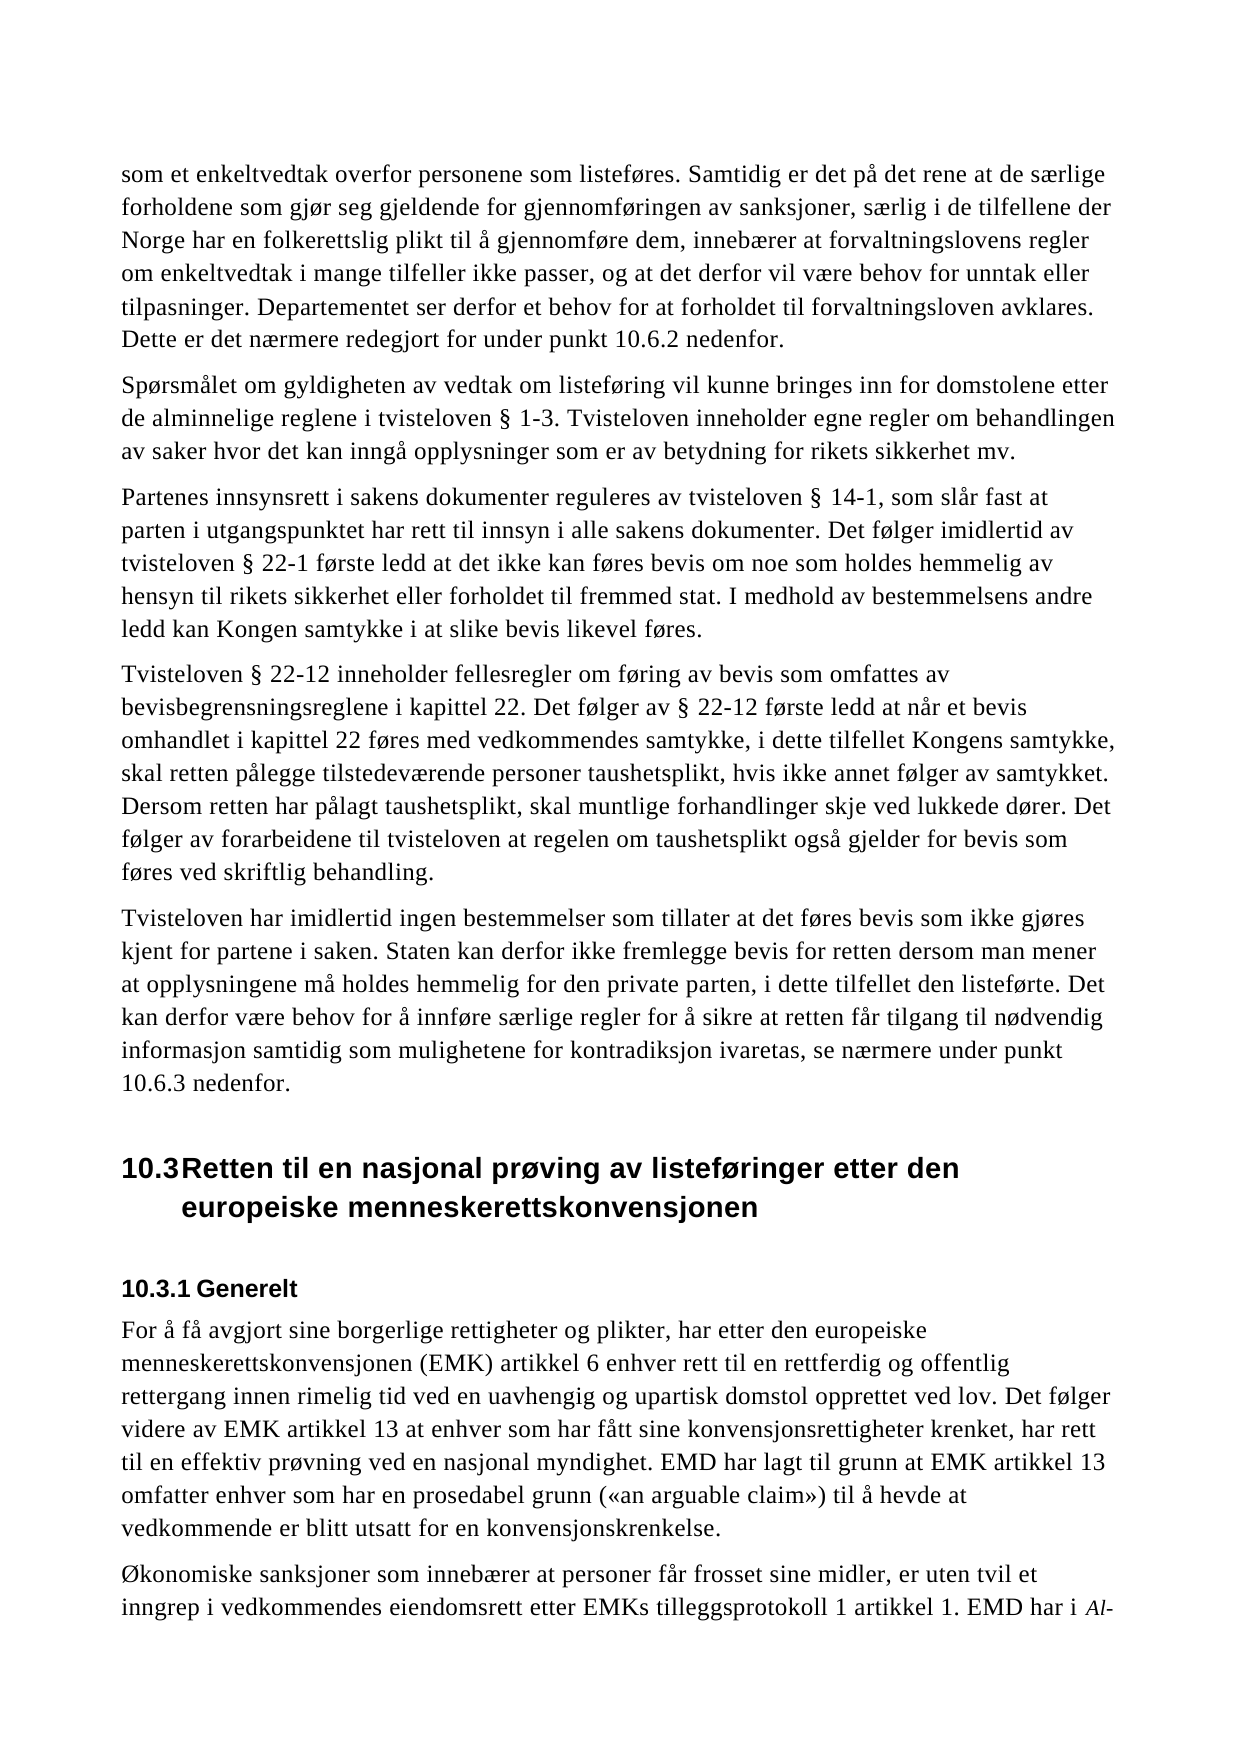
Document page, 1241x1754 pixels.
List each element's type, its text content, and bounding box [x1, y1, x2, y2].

text For å få avgjort sine borgerlige rettigheter og plikter, har etter den europeiske menneskerettskonvensjonen (EMK) artikkel 6 enhver rett til en rettferdig og offentlig rettergang innen rimelig tid ved en uavhengig og upartisk domstol opprettet ved lov. Det følger videre av EMK artikkel 13 at enhver som har fått sine konvensjonsrettigheter krenket, har rett til en effektiv prøvning ved en nasjonal myndighet. EMD har lagt til grunn at EMK artikkel 13 omfatter enhver som har en prosedabel grunn («an arguable claim») til å hevde at vedkommende er blitt utsatt for en konvensjonskrenkelse. [121, 1315, 1119, 1542]
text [121, 159, 1119, 353]
text Tvisteloven § 22-12 inneholder fellesregler om føring av bevis som omfattes av bevisbegrensningsreglene i kapittel 22. Det følger av § 22-12 første ledd at når et bevis omhandlet i kapittel 22 føres med vedkommendes samtykke, i dette tilfellet Kongens samtykke, skal retten pålegge tilstedeværende personer taushetsplikt, hvis ikke annet følger av samtykket. Dersom retten har pålagt taushetsplikt, skal muntlige forhandlinger skje ved lukkede dører. Det følger av forarbeidene til tvisteloven at regelen om taushetsplikt også gjelder for bevis som føres ved skriftlig behandling. [121, 659, 1119, 886]
subtitle Generelt [121, 1274, 1119, 1303]
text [121, 1559, 1119, 1621]
text Tvisteloven har imidlertid ingen bestemmelser som tillater at det føres bevis som ikke gjøres kjent for partene i saken. Staten kan derfor ikke fremlegge bevis for retten dersom man mener at opplysningene må holdes hemmelig for den private parten, i dette tilfellet den listeførte. Det kan derfor være behov for å innføre særlige regler for å sikre at retten får tilgang til nødvendig informasjon samtidig som mulighetene for kontradiksjon ivaretas, se nærmere under punkt 10.6.3 nedenfor. [121, 903, 1119, 1097]
subtitle Retten til en nasjonal prøving av listeføringer etter den europeiske menneskerettskonvensjonen [121, 1151, 1119, 1223]
text Spørsmålet om gyldigheten av vedtak om listeføring vil kunne bringes inn for domstolene etter de alminnelige reglene i tvisteloven § 1-3. Tvisteloven inneholder egne regler om behandlingen av saker hvor det kan inngå opplysninger som er av betydning for rikets sikkerhet mv. [121, 370, 1119, 465]
text Partenes innsynsrett i sakens dokumenter reguleres av tvisteloven § 14-1, som slår fast at parten i utgangspunktet har rett til innsyn i alle sakens dokumenter. Det følger imidlertid av tvisteloven § 22-1 første ledd at det ikke kan føres bevis om noe som holdes hemmelig av hensyn til rikets sikkerhet eller forholdet til fremmed stat. I medhold av bestemmelsens andre ledd kan Kongen samtykke i at slike bevis likevel føres. [121, 482, 1119, 642]
